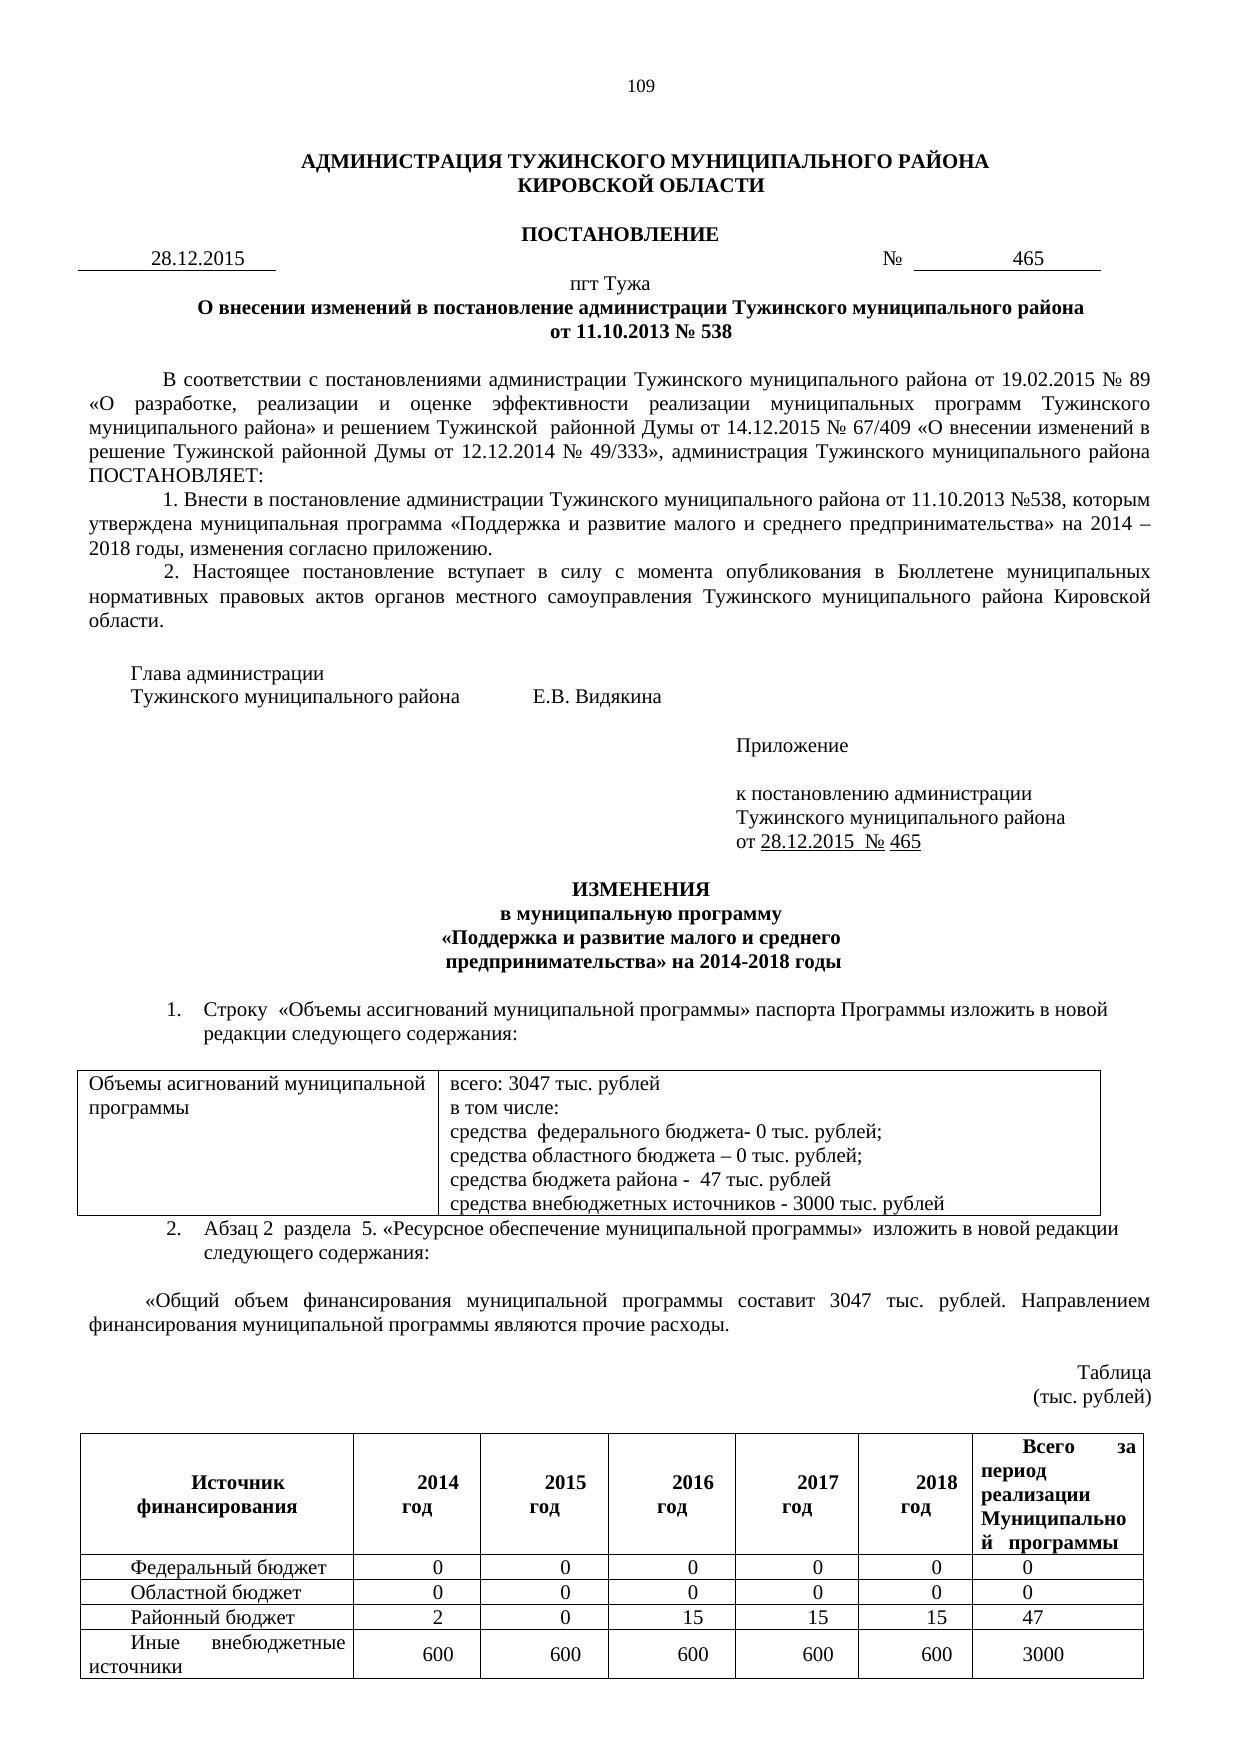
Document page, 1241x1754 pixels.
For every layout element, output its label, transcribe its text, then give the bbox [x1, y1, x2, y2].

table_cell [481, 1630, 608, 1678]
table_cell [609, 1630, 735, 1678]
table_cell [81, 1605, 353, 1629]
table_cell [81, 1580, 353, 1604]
text предпринимательства» на 2014-2018 годы [89, 949, 1152, 973]
text в муниципальную программу [89, 901, 1152, 925]
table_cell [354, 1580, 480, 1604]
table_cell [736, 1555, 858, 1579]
text (тыс. рублей) [89, 1384, 1152, 1408]
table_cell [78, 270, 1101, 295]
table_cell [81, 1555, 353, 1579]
text ИЗМЕНЕНИЯ [89, 877, 1152, 901]
text от 11.10.2013 № 538 [89, 319, 1152, 343]
text Тужинского муниципального района Е.В. Видякина [89, 684, 1152, 708]
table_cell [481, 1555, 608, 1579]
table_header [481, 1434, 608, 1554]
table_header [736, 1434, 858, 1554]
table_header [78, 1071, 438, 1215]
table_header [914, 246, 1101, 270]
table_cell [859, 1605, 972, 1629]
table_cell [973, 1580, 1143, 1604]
text Таблица [89, 1360, 1152, 1384]
text В соответствии с постановлениями администрации Тужинского муниципального района от 19.02.2015 № 89 «О разработке, реализации и оценке эффективности реализации муниципальных программ Тужинского муниципального района» и решением Тужинской районной Думы от 14.12.2015 № 67/409 «О внесении изменений в решение Тужинской районной Думы от 12.12.2014 № 49/333», администрация Тужинского муниципального района ПОСТАНОВЛЯЕТ: [89, 367, 1152, 487]
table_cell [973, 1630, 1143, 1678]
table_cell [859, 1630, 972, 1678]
text Тужинского муниципального района [694, 805, 1152, 829]
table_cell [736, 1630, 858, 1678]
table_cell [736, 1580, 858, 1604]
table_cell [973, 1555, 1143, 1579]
text «Общий объем финансирования муниципальной программы составит 3047 тыс. рублей. Направлением финансирования муниципальной программы являются прочие расходы. [89, 1288, 1152, 1336]
text от 28.12.2015 № 465 [694, 829, 1152, 853]
text О внесении изменений в постановление администрации Тужинского муниципального района [89, 295, 1152, 319]
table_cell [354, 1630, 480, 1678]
text АДМИНИСТРАЦИЯ ТУЖИНСКОГО МУНИЦИПАЛЬНОГО РАЙОНА [89, 149, 1160, 173]
text Приложение [694, 733, 1152, 757]
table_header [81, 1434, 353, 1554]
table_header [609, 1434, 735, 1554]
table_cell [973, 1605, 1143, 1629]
text к постановлению администрации [694, 781, 1152, 805]
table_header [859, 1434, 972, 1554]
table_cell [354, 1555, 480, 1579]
text «Поддержка и развитие малого и среднего [89, 925, 1152, 949]
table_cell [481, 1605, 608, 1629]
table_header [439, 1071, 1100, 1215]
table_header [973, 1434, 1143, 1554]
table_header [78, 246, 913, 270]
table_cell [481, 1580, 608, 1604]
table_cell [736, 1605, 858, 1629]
title ПОСТАНОВЛЕНИЕ [89, 222, 1152, 246]
text 1. Внести в постановление администрации Тужинского муниципального района от 11.10.2013 №538, которым утверждена муниципальная программа «Поддержка и развитие малого и среднего предпринимательства» на 2014 – 2018 годы, изменения согласно приложению. [89, 487, 1152, 559]
text Глава администрации [89, 660, 1152, 684]
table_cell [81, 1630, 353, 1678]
list Строку «Объемы ассигнований муниципальной программы» паспорта Программы изложить в новой редакции следующего содержания: [166, 997, 1152, 1045]
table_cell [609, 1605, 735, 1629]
list Абзац 2 раздела 5. «Ресурсное обеспечение муниципальной программы» изложить в новой редакции следующего содержания: [166, 1216, 1152, 1264]
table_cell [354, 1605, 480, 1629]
text 2. Настоящее постановление вступает в силу с момента опубликования в Бюллетене муниципальных нормативных правовых актов органов местного самоуправления Тужинского муниципального района Кировской области. [89, 559, 1152, 632]
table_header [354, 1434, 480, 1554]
text КИРОВСКОЙ ОБЛАСТИ [89, 173, 1152, 197]
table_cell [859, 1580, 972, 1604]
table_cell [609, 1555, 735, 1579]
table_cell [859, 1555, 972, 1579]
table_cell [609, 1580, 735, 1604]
